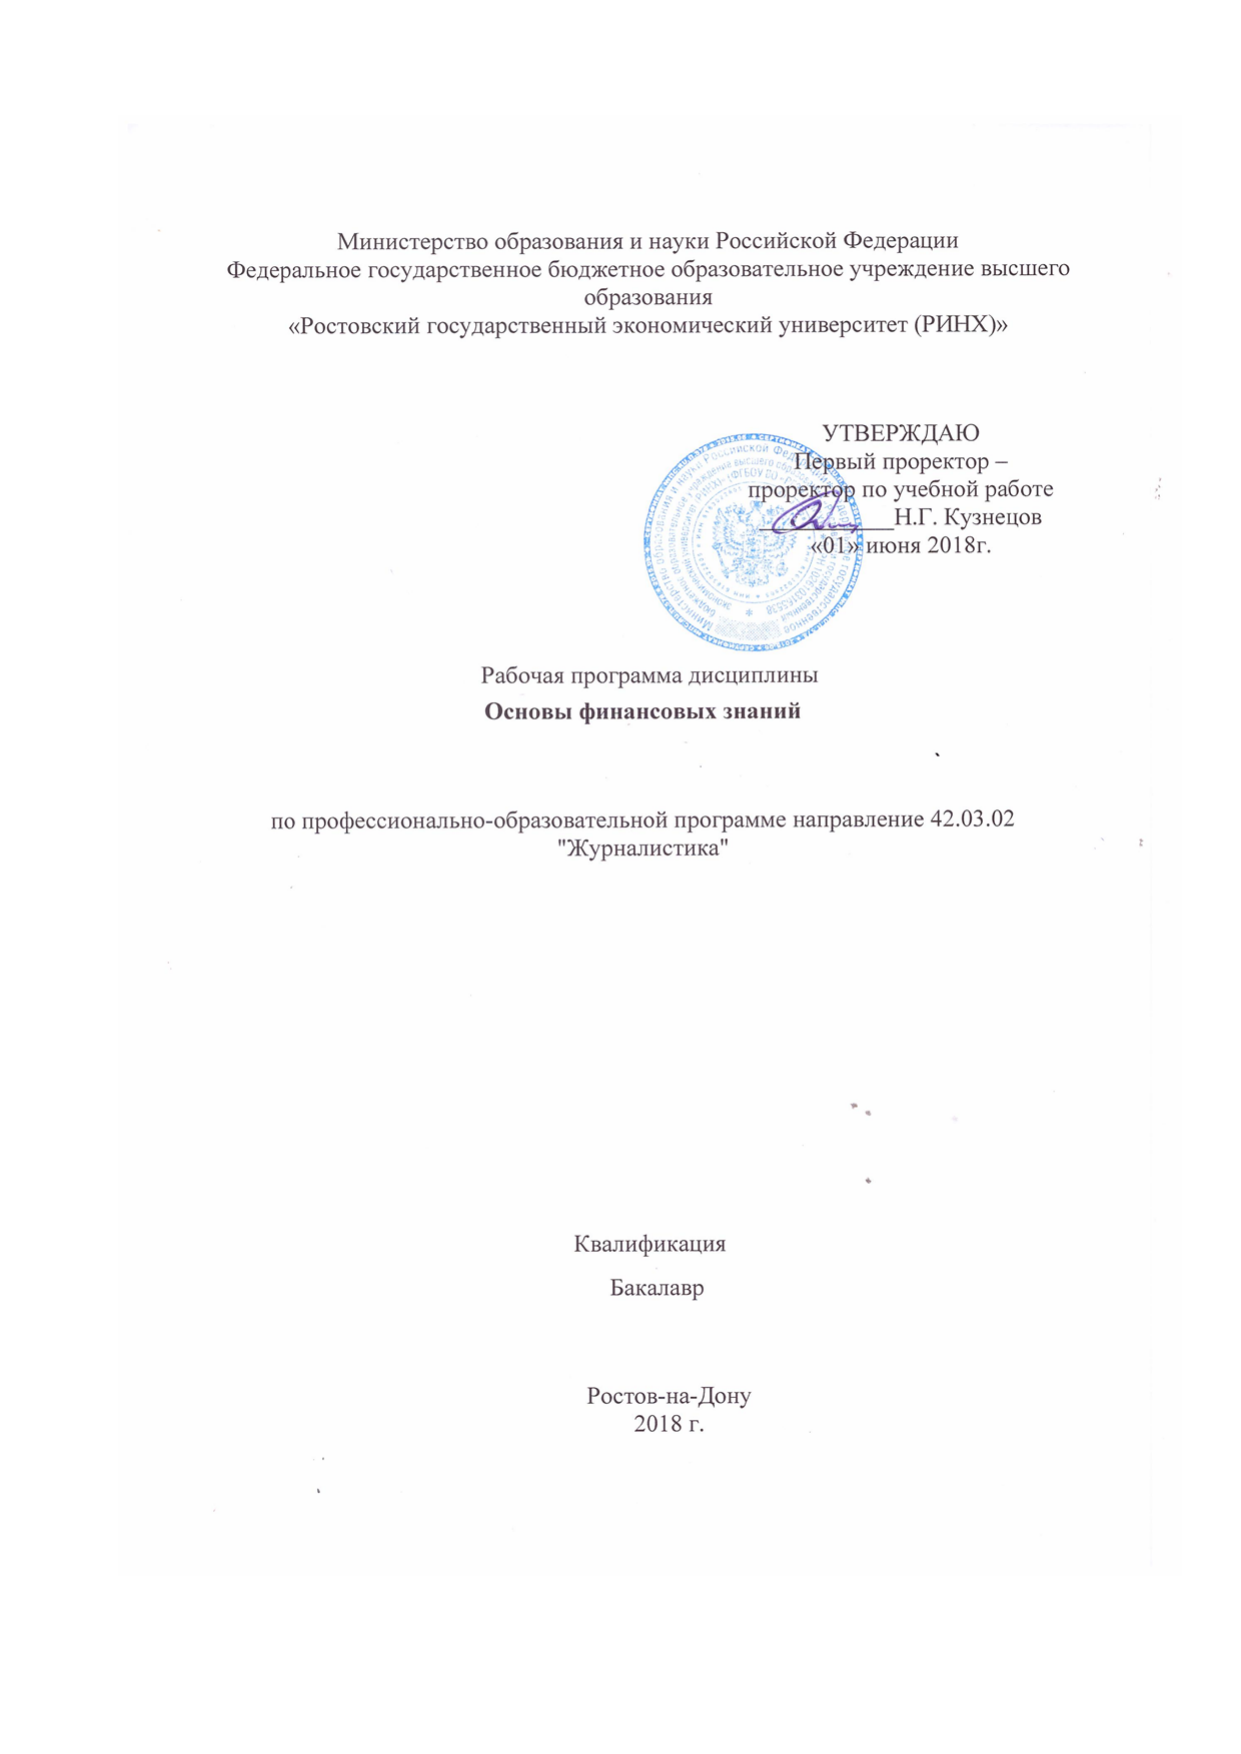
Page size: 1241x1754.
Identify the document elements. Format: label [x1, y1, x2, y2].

picture [118, 115, 1183, 1576]
